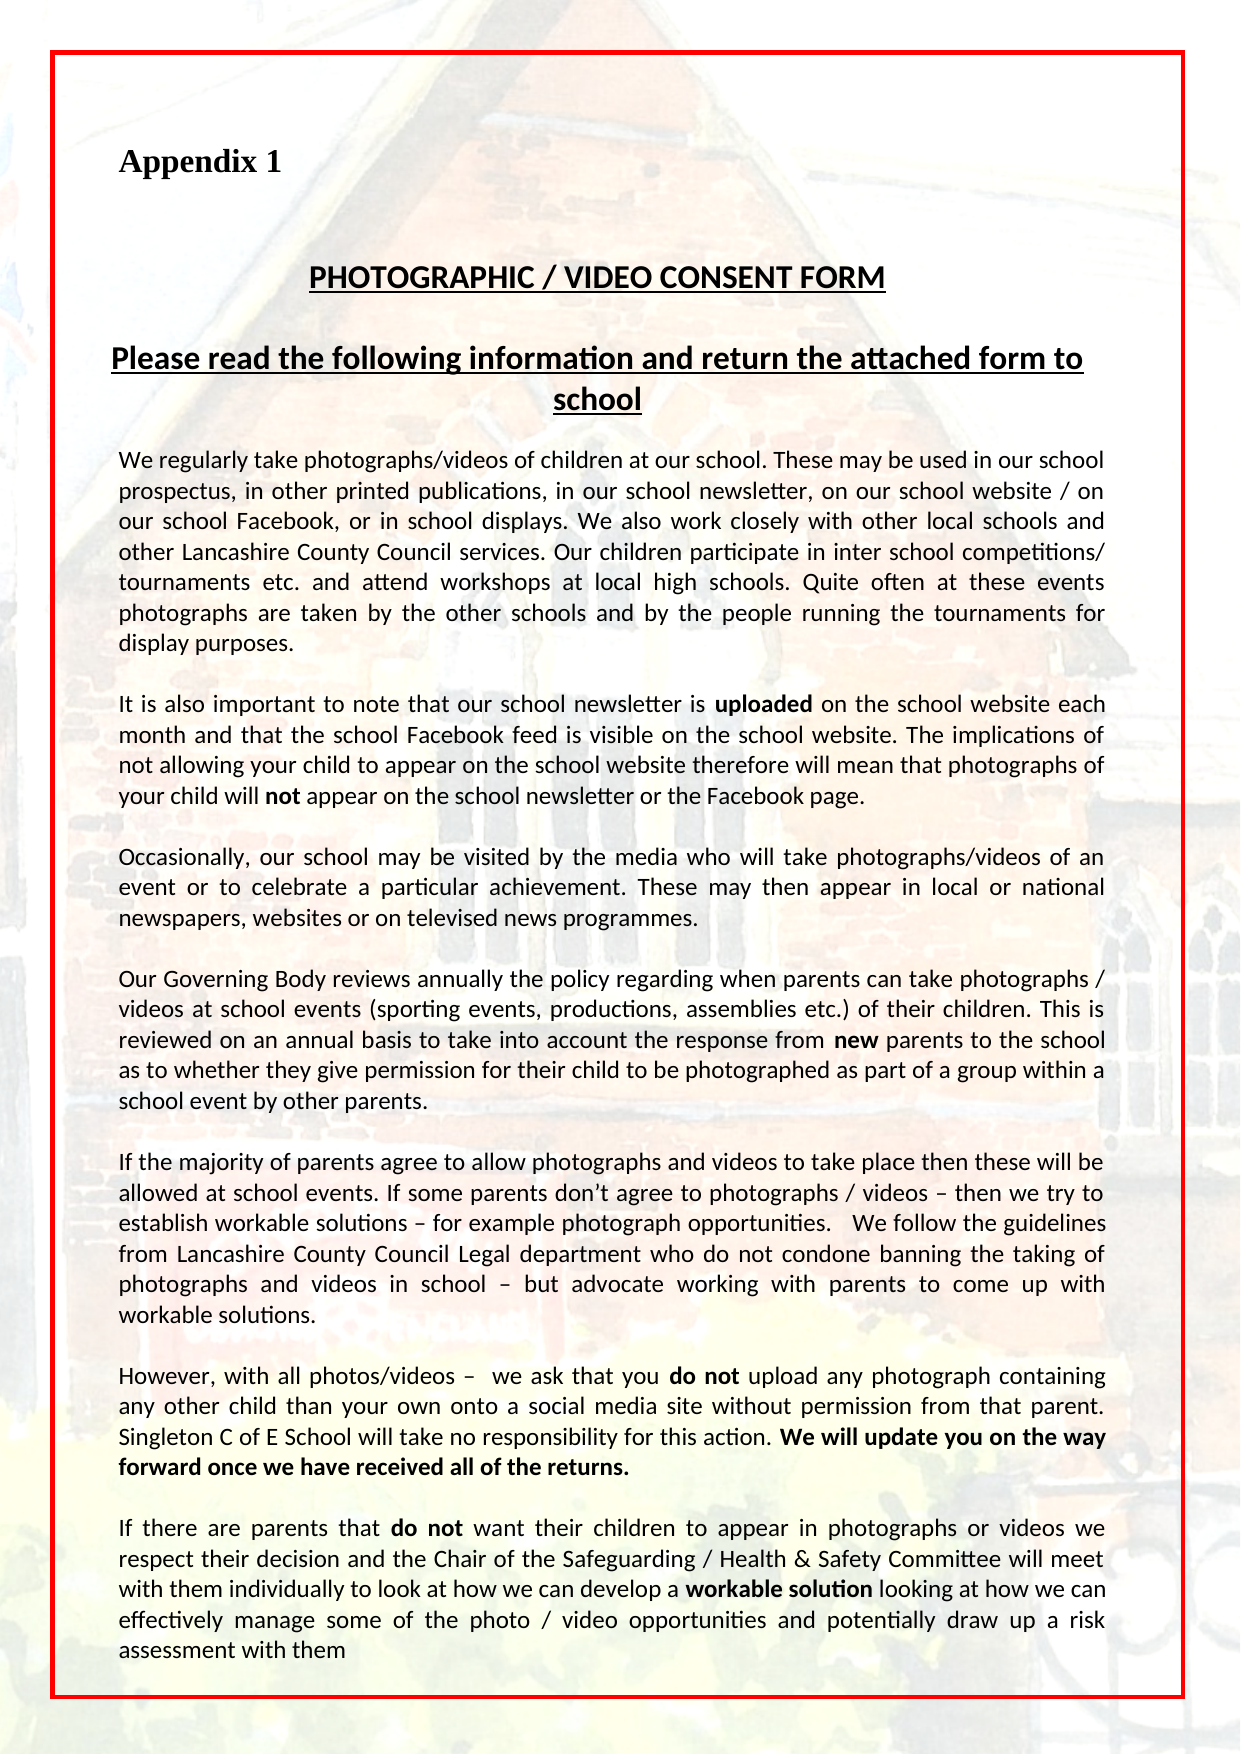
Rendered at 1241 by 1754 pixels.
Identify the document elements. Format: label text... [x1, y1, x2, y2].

text Occasionally, our school may be visited by the media who will take photographs/videos of an event or to celebrate a particular achievement. These may then appear in local or national newspapers, websites or on televised news programmes. [118, 841, 1106, 933]
text If the majority of parents agree to allow photographs and videos to take place then these will be allowed at school events. If some parents don’t agree to photographs / videos – then we try to establish workable solutions – for example photograph opportunities. We follow the guidelines from Lancashire County Council Legal department who do not condone banning the taking of photographs and videos in school – but advocate working with parents to come up with workable solutions. [118, 1146, 1106, 1329]
text If there are parents that do not want their children to appear in photographs or videos we respect their decision and the Chair of the Safeguarding / Health & Safety Committee will meet with them individually to look at how we can develop a workable solution looking at how we can effectively manage some of the photo / video opportunities and potentially draw up a risk assessment with them [118, 1512, 1106, 1665]
text Appendix 1 [118, 141, 1106, 179]
text Please read the following information and return the attached form to school [89, 337, 1106, 419]
text PHOTOGRAPHIC / VIDEO CONSENT FORM [89, 256, 1106, 297]
text We regularly take photographs/videos of children at our school. These may be used in our school prospectus, in other printed publications, in our school newsletter, on our school website / on our school Facebook, or in school displays. We also work closely with other local schools and other Lancashire County Council services. Our children participate in inter school competitions/ tournaments etc. and attend workshops at local high schools. Quite often at these events photographs are taken by the other schools and by the people running the tournaments for display purposes. [118, 444, 1106, 658]
text However, with all photos/videos – we ask that you do not upload any photograph containing any other child than your own onto a social media site without permission from that parent. Singleton C of E School will take no responsibility for this action. We will update you on the way forward once we have received all of the returns. [118, 1360, 1106, 1482]
text It is also important to note that our school newsletter is uploaded on the school website each month and that the school Facebook feed is visible on the school website. The implications of not allowing your child to appear on the school website therefore will mean that photographs of your child will not appear on the school newsletter or the Facebook page. [118, 688, 1106, 811]
text Our Governing Body reviews annually the policy regarding when parents can take photographs / videos at school events (sporting events, productions, assemblies etc.) of their children. This is reviewed on an annual basis to take into account the response from new parents to the school as to whether they give permission for their child to be photographed as part of a group within a school event by other parents. [118, 963, 1106, 1116]
